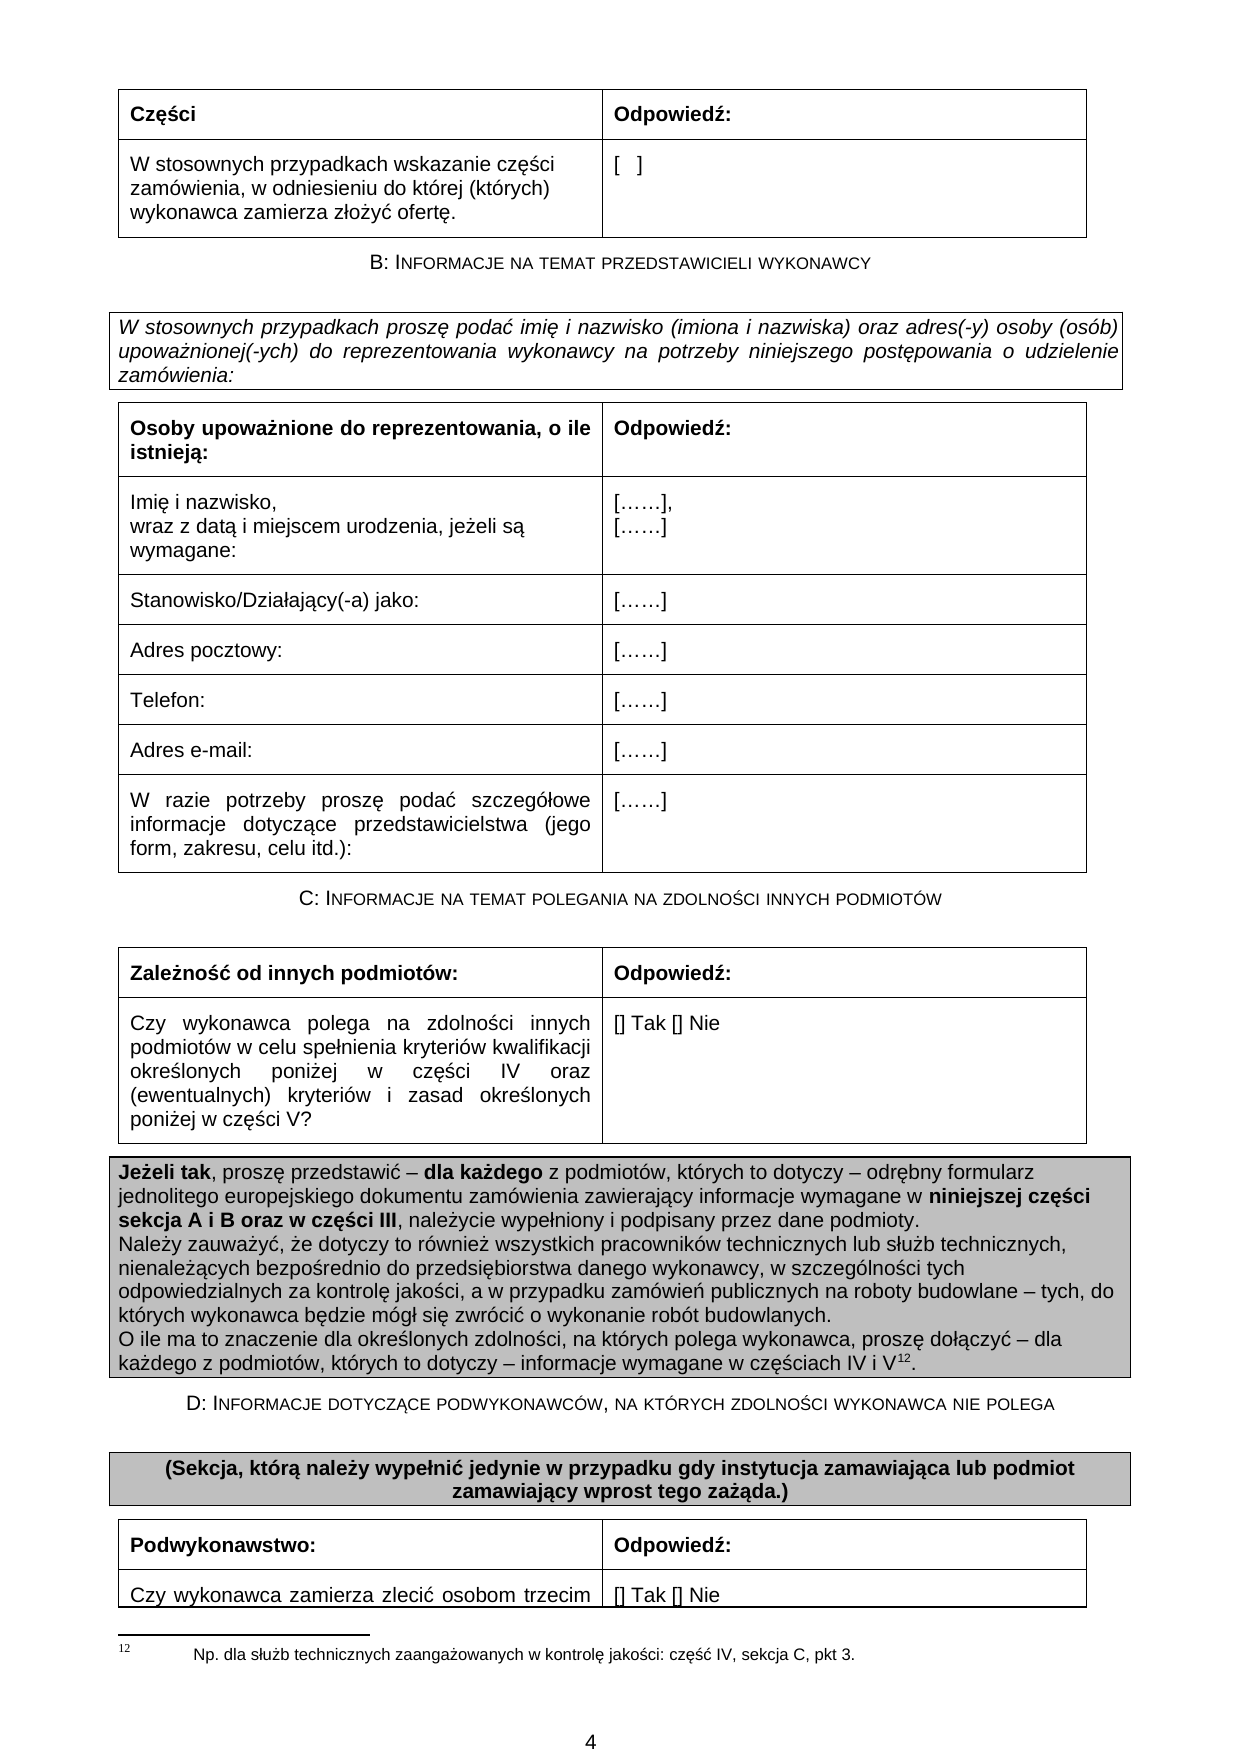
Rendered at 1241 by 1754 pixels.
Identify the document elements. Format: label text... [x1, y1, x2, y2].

table_cell [] Tak [] Nie [603, 998, 1086, 1143]
title B: Informacje na temat przedstawicieli wykonawcy [118, 250, 1122, 274]
table_cell Czy wykonawca polega na zdolności innych podmiotów w celu spełnienia kryteriów kwalifikacji określonych poniżej w części IV oraz (ewentualnych) kryteriów i zasad określonych poniżej w części V? [119, 998, 602, 1143]
table_header Odpowiedź: [603, 1520, 1086, 1569]
table_cell Adres pocztowy: [119, 625, 602, 674]
table_cell [ ] [603, 140, 1086, 237]
table_cell [……], [……] [603, 477, 1086, 574]
table_cell [……] [603, 625, 1086, 674]
table_header Odpowiedź: [603, 948, 1086, 997]
title C: Informacje na temat polegania na zdolności innych podmiotów [118, 886, 1122, 909]
table_cell Odpowiedź: [603, 90, 1086, 139]
table_header Zależność od innych podmiotów: [119, 948, 602, 997]
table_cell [603, 1570, 1086, 1606]
table_cell Części [119, 90, 602, 139]
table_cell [119, 1570, 602, 1606]
table_cell [……] [603, 725, 1086, 774]
table_cell [……] [603, 675, 1086, 724]
table_cell [……] [603, 575, 1086, 624]
title (Sekcja, którą należy wypełnić jedynie w przypadku gdy instytucja zamawiająca lub podmiot zamawiający wprost tego zażąda.) [110, 1453, 1130, 1505]
text W stosownych przypadkach proszę podać imię i nazwisko (imiona i nazwiska) oraz adres(-y) osoby (osób) upoważnionej(-ych) do reprezentowania wykonawcy na potrzeby niniejszego postępowania o udzielenie zamówienia: [110, 313, 1122, 389]
table_cell Telefon: [119, 675, 602, 724]
table_cell Adres e-mail: [119, 725, 602, 774]
title D: Informacje dotyczące podwykonawców, na których zdolności wykonawca nie polega [118, 1391, 1122, 1415]
text Jeżeli tak, proszę przedstawić – dla każdego z podmiotów, których to dotyczy – odrębny formularz jednolitego europejskiego dokumentu zamówienia zawierający informacje wymagane w niniejszej części sekcja A i B oraz w części III, należycie wypełniony i podpisany przez dane podmioty. Należy zauważyć, że dotyczy to również wszystkich pracowników technicznych lub służb technicznych, nienależących bezpośrednio do przedsiębiorstwa danego wykonawcy, w szczególności tych odpowiedzialnych za kontrolę jakości, a w przypadku zamówień publicznych na roboty budowlane – tych, do których wykonawca będzie mógł się zwrócić o wykonanie robót budowlanych. O ile ma to znaczenie dla określonych zdolności, na których polega wykonawca, proszę dołączyć – dla każdego z podmiotów, których to dotyczy – informacje wymagane w częściach IV i V. [110, 1158, 1130, 1377]
table_cell Imię i nazwisko, wraz z datą i miejscem urodzenia, jeżeli są wymagane: [119, 477, 602, 574]
table_cell Stanowisko/Działający(-a) jako: [119, 575, 602, 624]
table_header Osoby upoważnione do reprezentowania, o ile istnieją: [119, 403, 602, 476]
table_cell [……] [603, 775, 1086, 872]
table_header Podwykonawstwo: [119, 1520, 602, 1569]
table_cell W razie potrzeby proszę podać szczegółowe informacje dotyczące przedstawicielstwa (jego form, zakresu, celu itd.): [119, 775, 602, 872]
table_header Odpowiedź: [603, 403, 1086, 476]
table_cell W stosownych przypadkach wskazanie części zamówienia, w odniesieniu do której (których) wykonawca zamierza złożyć ofertę. [119, 140, 602, 237]
